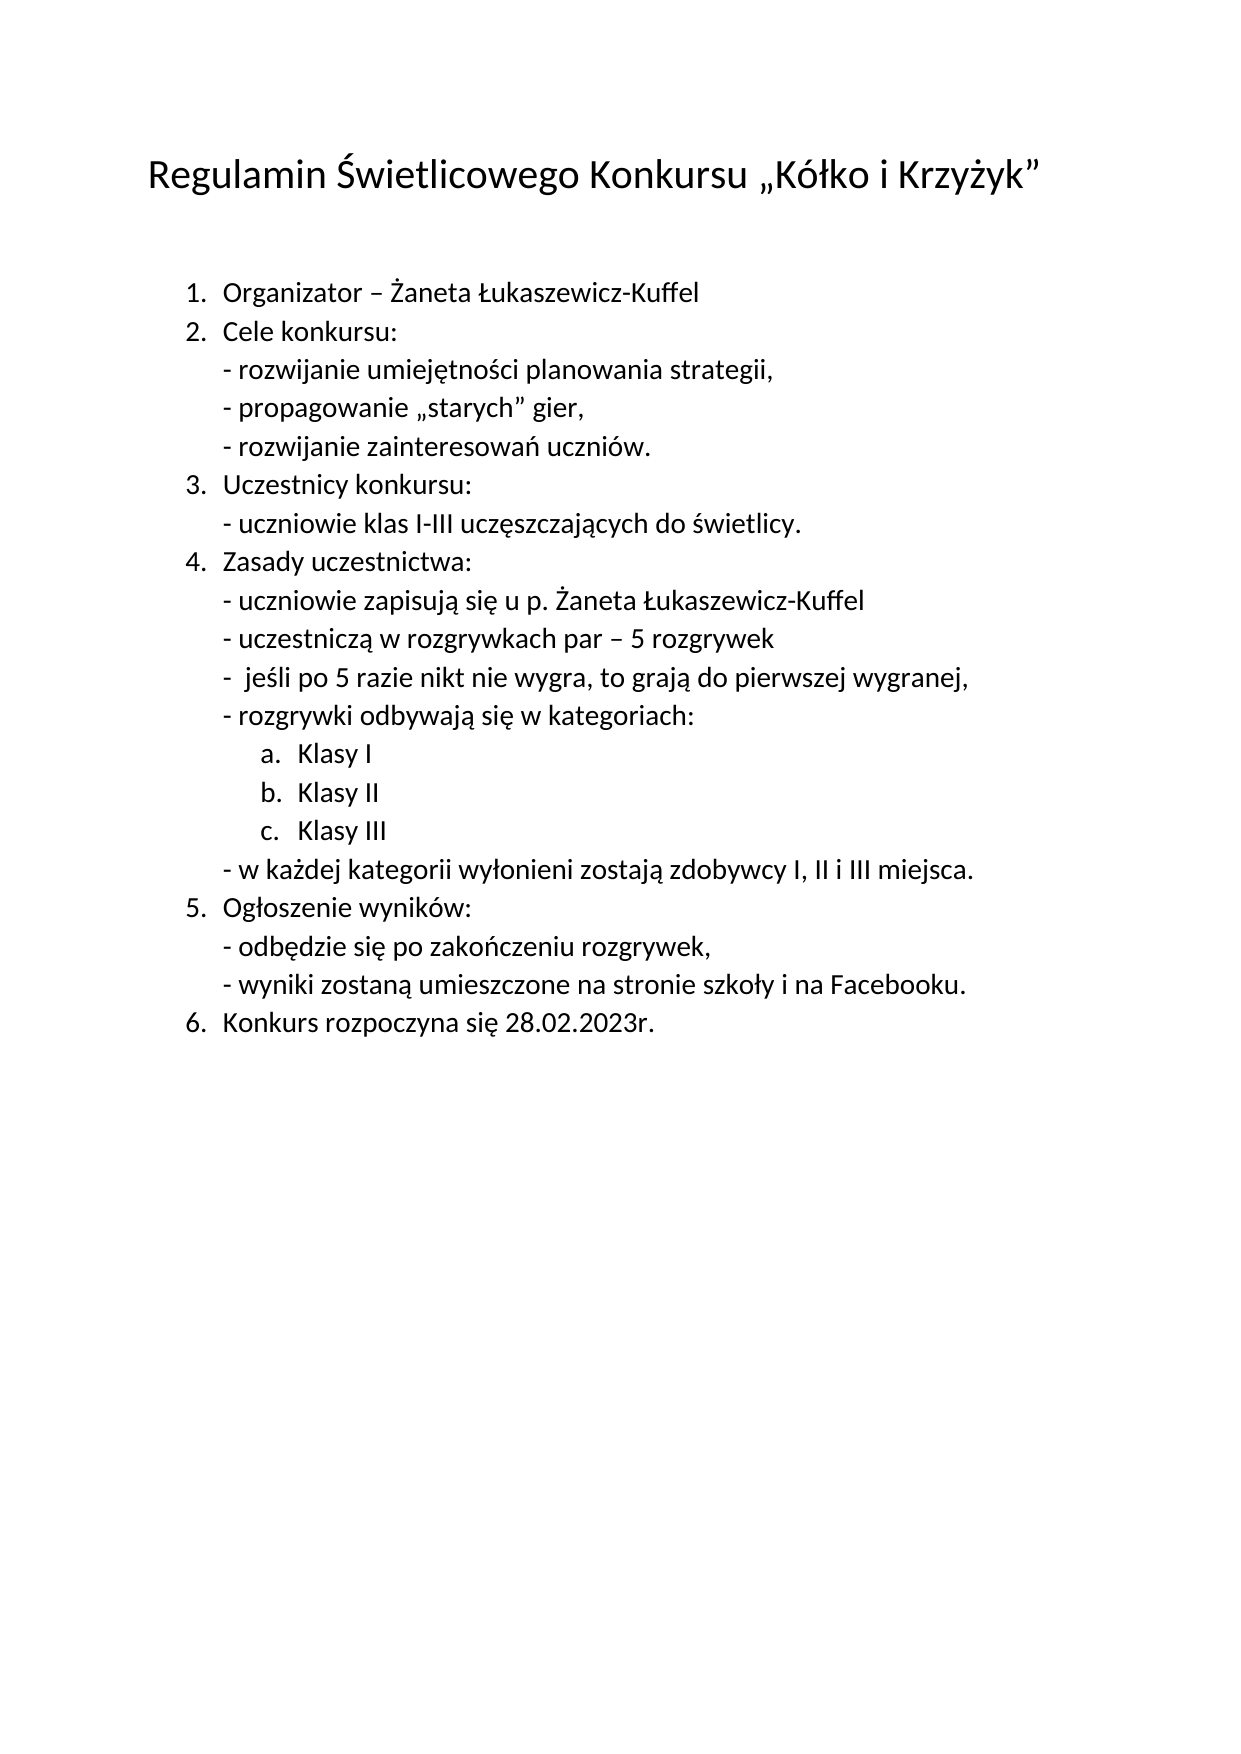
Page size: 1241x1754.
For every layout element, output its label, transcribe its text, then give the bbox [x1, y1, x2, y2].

list - rozwijanie umiejętności planowania strategii, [223, 351, 1093, 387]
list Klasy I [260, 736, 1093, 771]
list - uczestniczą w rozgrywkach par – 5 rozgrywek [223, 620, 1093, 656]
list - uczniowie klas I-III uczęszczających do świetlicy. [223, 505, 1093, 541]
list - jeśli po 5 razie nikt nie wygra, to grają do pierwszej wygranej, [223, 659, 1093, 694]
list Zasady uczestnictwa: [185, 543, 1093, 579]
list Klasy II [260, 774, 1093, 809]
list - odbędzie się po zakończeniu rozgrywek, [223, 928, 1093, 963]
list Uczestnicy konkursu: [185, 466, 1093, 502]
list Klasy III [260, 812, 1093, 848]
list Organizator – Żaneta Łukaszewicz-Kuffel [185, 274, 1093, 310]
list Konkurs rozpoczyna się 28.02.2023r. [185, 1004, 1093, 1040]
list - rozwijanie zainteresowań uczniów. [223, 428, 1093, 464]
list - rozgrywki odbywają się w kategoriach: [223, 697, 1093, 733]
list - propagowanie „starych” gier, [223, 389, 1093, 425]
list - uczniowie zapisują się u p. Żaneta Łukaszewicz-Kuffel [223, 582, 1093, 617]
list Cele konkursu: [185, 313, 1093, 348]
list - w każdej kategorii wyłonieni zostają zdobywcy I, II i III miejsca. [223, 851, 1093, 886]
list - wyniki zostaną umieszczone na stronie szkoły i na Facebooku. [223, 966, 1093, 1002]
text Regulamin Świetlicowego Konkursu „Kółko i Krzyżyk” [148, 148, 1093, 198]
list Ogłoszenie wyników: [185, 889, 1093, 925]
